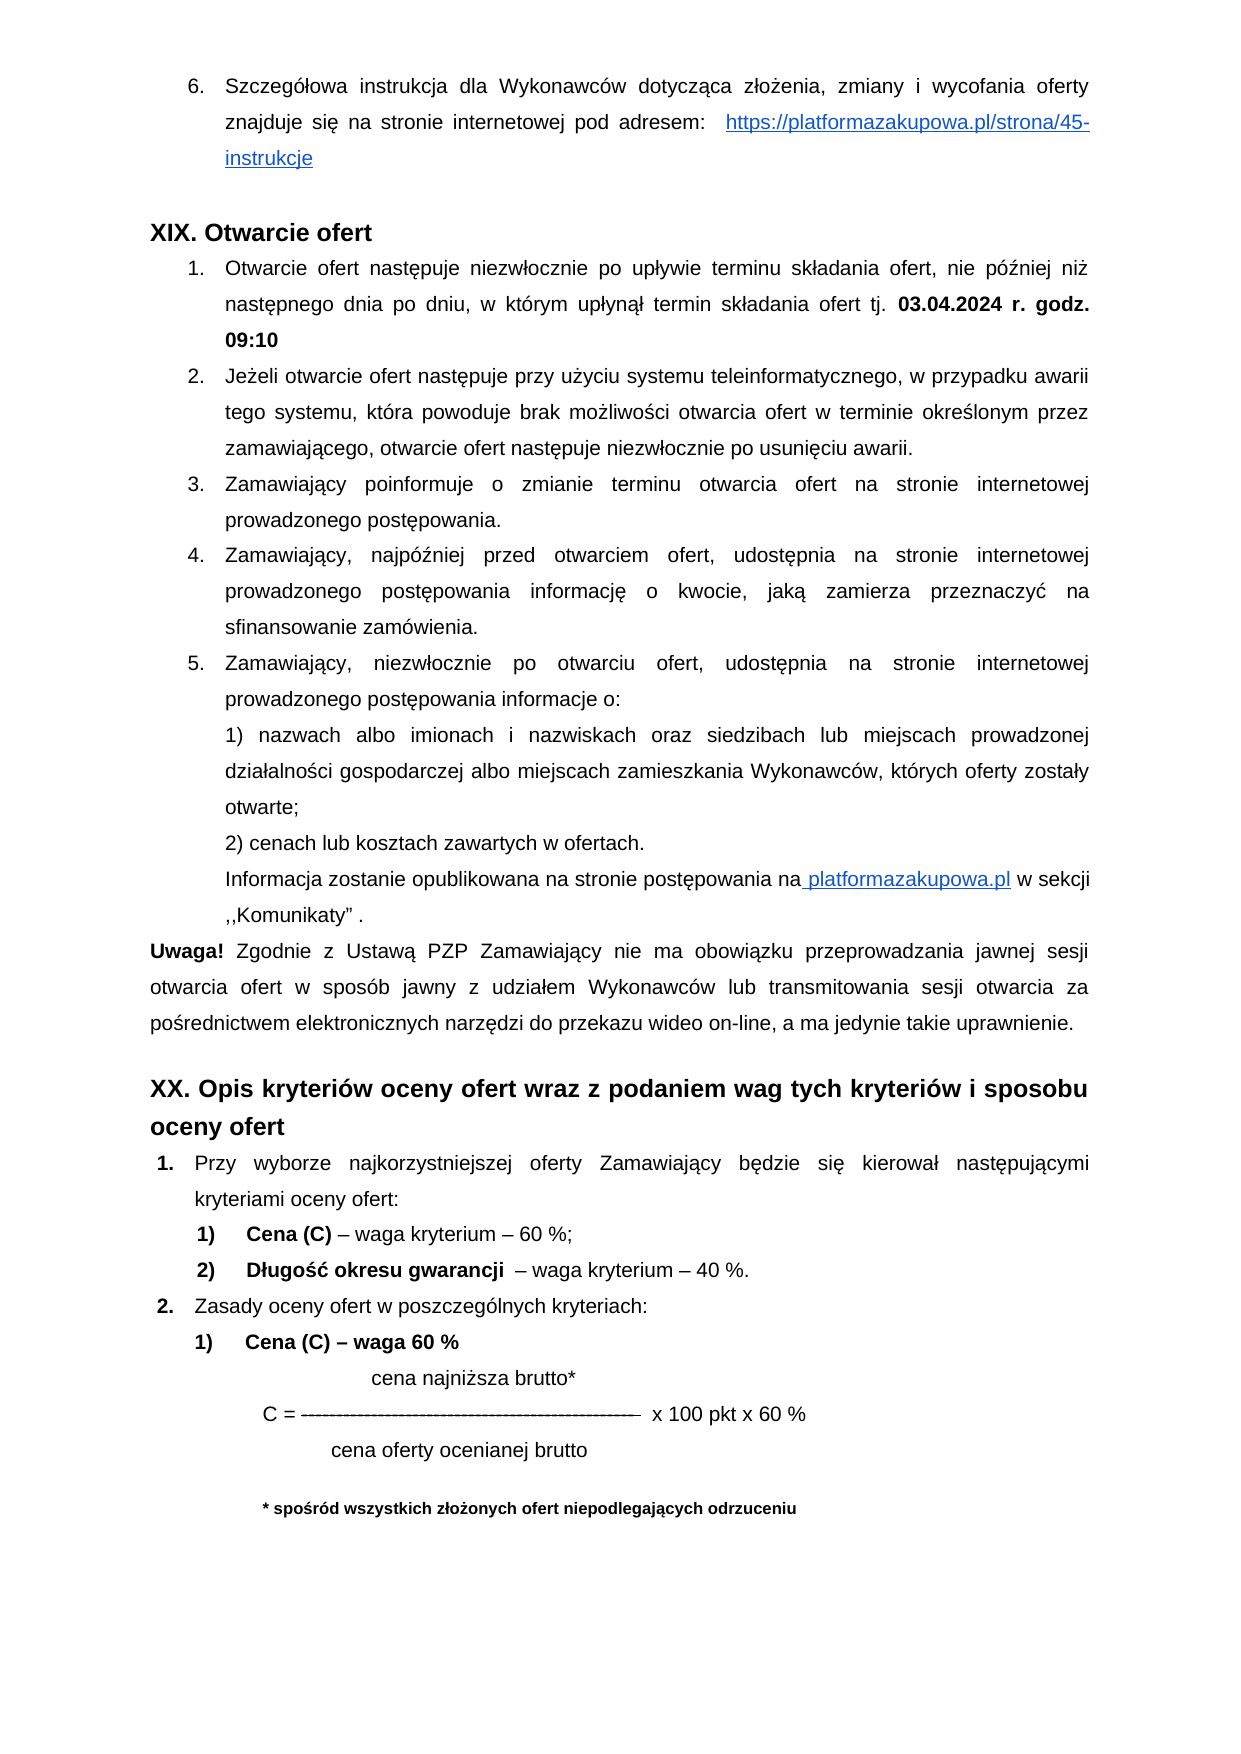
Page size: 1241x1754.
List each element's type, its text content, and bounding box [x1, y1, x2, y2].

subtitle XIX. Otwarcie ofert [150, 218, 1090, 246]
text C = ------------------------------------------------ x 100 pkt x 60 % [262, 1402, 1090, 1426]
text 1) nazwach albo imionach i nazwiskach oraz siedzibach lub miejscach prowadzonej działalności gospodarczej albo miejscach zamieszkania Wykonawców, których oferty zostały otwarte; [225, 723, 1090, 819]
text Informacja zostanie opublikowana na stronie postępowania na platformazakupowa.pl w sekcji ,,Komunikaty” . [225, 867, 1090, 927]
text 2) cenach lub kosztach zawartych w ofertach. [150, 831, 1090, 855]
list Przy wyborze najkorzystniejszej oferty Zamawiający będzie się kierował następującymi kryteriami oceny ofert: [157, 1150, 1090, 1210]
subtitle XX. Opis kryteriów oceny ofert wraz z podaniem wag tych kryteriów i sposobu oceny ofert [150, 1074, 1090, 1141]
text Uwaga! Zgodnie z Ustawą PZP Zamawiający nie ma obowiązku przeprowadzania jawnej sesji otwarcia ofert w sposób jawny z udziałem Wykonawców lub transmitowania sesji otwarcia za pośrednictwem elektronicznych narzędzi do przekazu wideo on-line, a ma jedynie takie uprawnienie. [150, 939, 1090, 1034]
text cena najniższa brutto* [371, 1366, 1090, 1390]
list Zamawiający, najpóźniej przed otwarciem ofert, udostępnia na stronie internetowej prowadzonego postępowania informację o kwocie, jaką zamierza przeznaczyć na sfinansowanie zamówienia. [187, 543, 1090, 639]
list Jeżeli otwarcie ofert następuje przy użyciu systemu teleinformatycznego, w przypadku awarii tego systemu, która powoduje brak możliwości otwarcia ofert w terminie określonym przez zamawiającego, otwarcie ofert następuje niezwłocznie po usunięciu awarii. [187, 364, 1090, 459]
list Zamawiający, niezwłocznie po otwarciu ofert, udostępnia na stronie internetowej prowadzonego postępowania informacje o: [187, 651, 1090, 711]
list Cena (C) – waga kryterium – 60 %; [197, 1222, 1090, 1246]
list Zamawiający poinformuje o zmianie terminu otwarcia ofert na stronie internetowej prowadzonego postępowania. [187, 471, 1090, 531]
text * spośród wszystkich złożonych ofert niepodlegających odrzuceniu [189, 1499, 1090, 1518]
list Szczegółowa instrukcja dla Wykonawców dotycząca złożenia, zmiany i wycofania oferty znajduje się na stronie internetowej pod adresem: https://platformazakupowa.pl/strona/45-instrukcje [187, 74, 1090, 170]
list Otwarcie ofert następuje niezwłocznie po upływie terminu składania ofert, nie później niż następnego dnia po dniu, w którym upłynął termin składania ofert tj. 03.04.2024 r. godz. 09:10 [187, 256, 1090, 352]
list Długość okresu gwarancji – waga kryterium – 40 %. [197, 1258, 1090, 1282]
text cena oferty ocenianej brutto [331, 1438, 1090, 1462]
list Cena (C) – waga 60 % [194, 1330, 1090, 1354]
list Zasady oceny ofert w poszczególnych kryteriach: [157, 1294, 1090, 1318]
